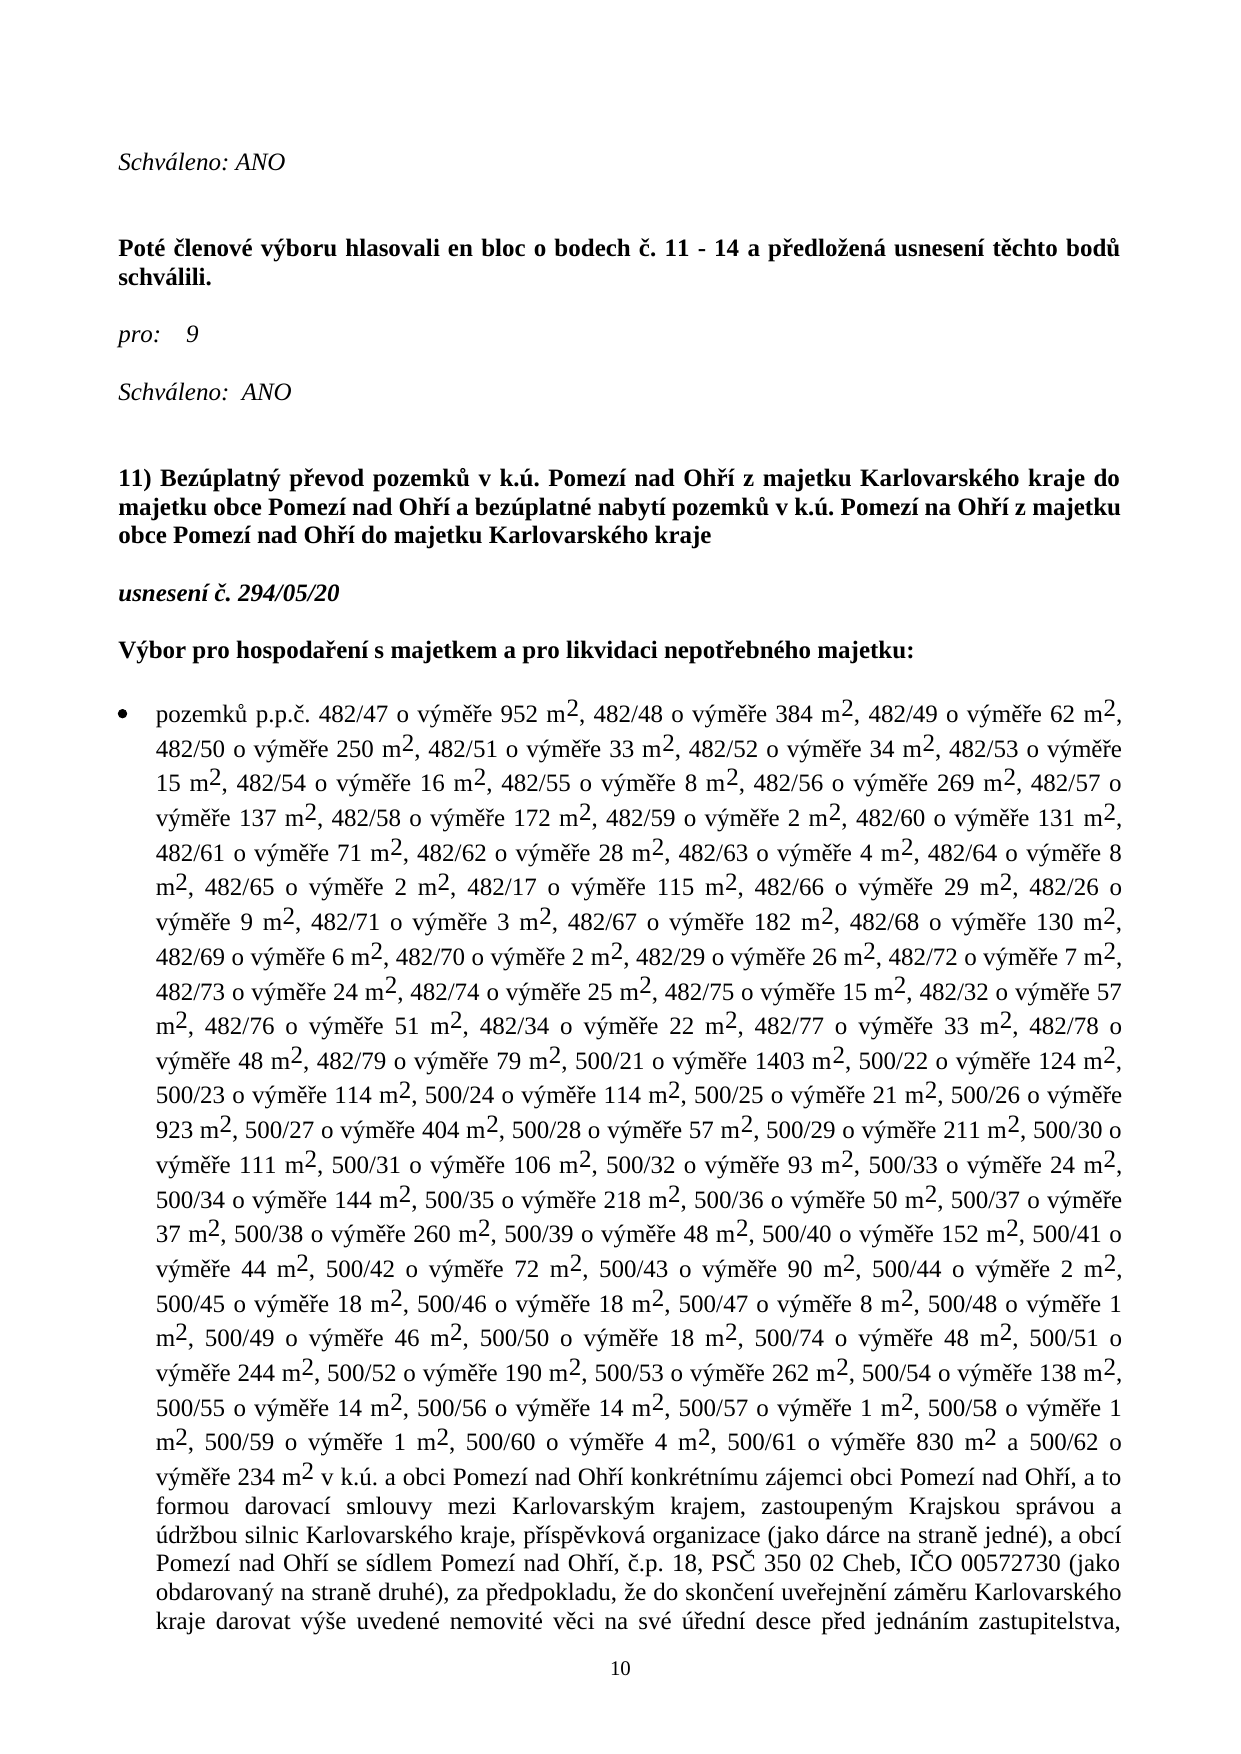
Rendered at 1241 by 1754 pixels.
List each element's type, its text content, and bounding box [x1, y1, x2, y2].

text 11) Bezúplatný převod pozemků v k.ú. Pomezí nad Ohří z majetku Karlovarského kraje do majetku obce Pomezí nad Ohří a bezúplatné nabytí pozemků v k.ú. Pomezí na Ohří z majetku obce Pomezí nad Ohří do majetku Karlovarského kraje [118, 463, 1122, 549]
text usnesení č. 294/05/20 [118, 578, 1122, 607]
text pro: 9 [118, 319, 1122, 348]
text Poté členové výboru hlasovali en bloc o bodech č. 11 - 14 a předložená usnesení těchto bodů schválili. [118, 233, 1122, 291]
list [118, 693, 1122, 1635]
text Schváleno: ANO [118, 147, 1122, 176]
text Schváleno: ANO [118, 377, 1122, 406]
text Výbor pro hospodaření s majetkem a pro likvidaci nepotřebného majetku: [118, 636, 1122, 664]
